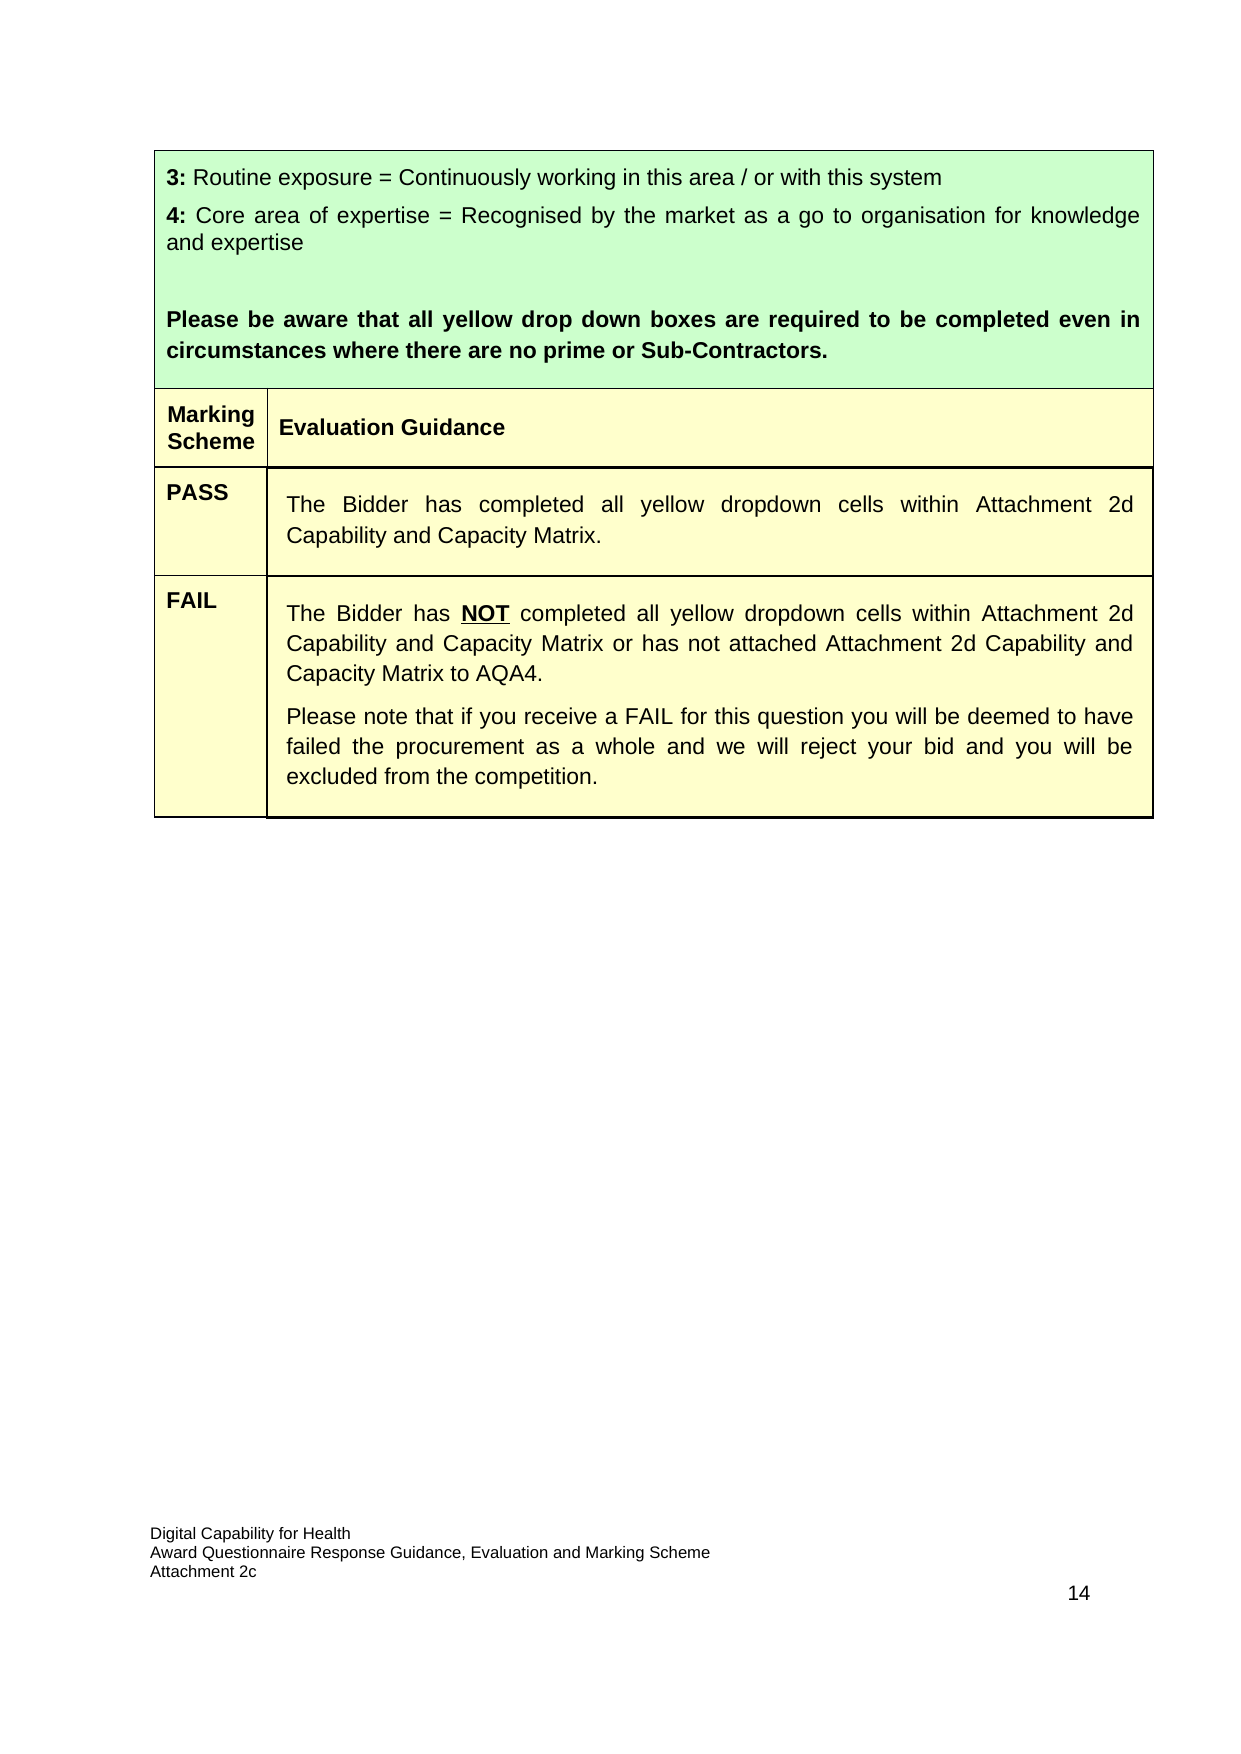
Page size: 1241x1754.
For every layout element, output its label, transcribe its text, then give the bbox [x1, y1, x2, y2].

table_cell Marking Scheme [155, 389, 267, 466]
table_cell The Bidder has completed all yellow dropdown cells within Attachment 2d Capability and Capacity Matrix. [268, 469, 1152, 575]
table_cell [155, 151, 1153, 388]
table_cell The Bidder has NOT completed all yellow dropdown cells within Attachment 2d Capability and Capacity Matrix or has not attached Attachment 2d Capability and Capacity Matrix to AQA4. Please note that if you receive a FAIL for this question you will be deemed to have failed the procurement as a whole and we will reject your bid and you will be excluded from the competition. [268, 577, 1152, 816]
table_cell PASS [155, 468, 266, 575]
table_cell Evaluation Guidance [268, 389, 1153, 466]
table_cell FAIL [155, 576, 266, 816]
